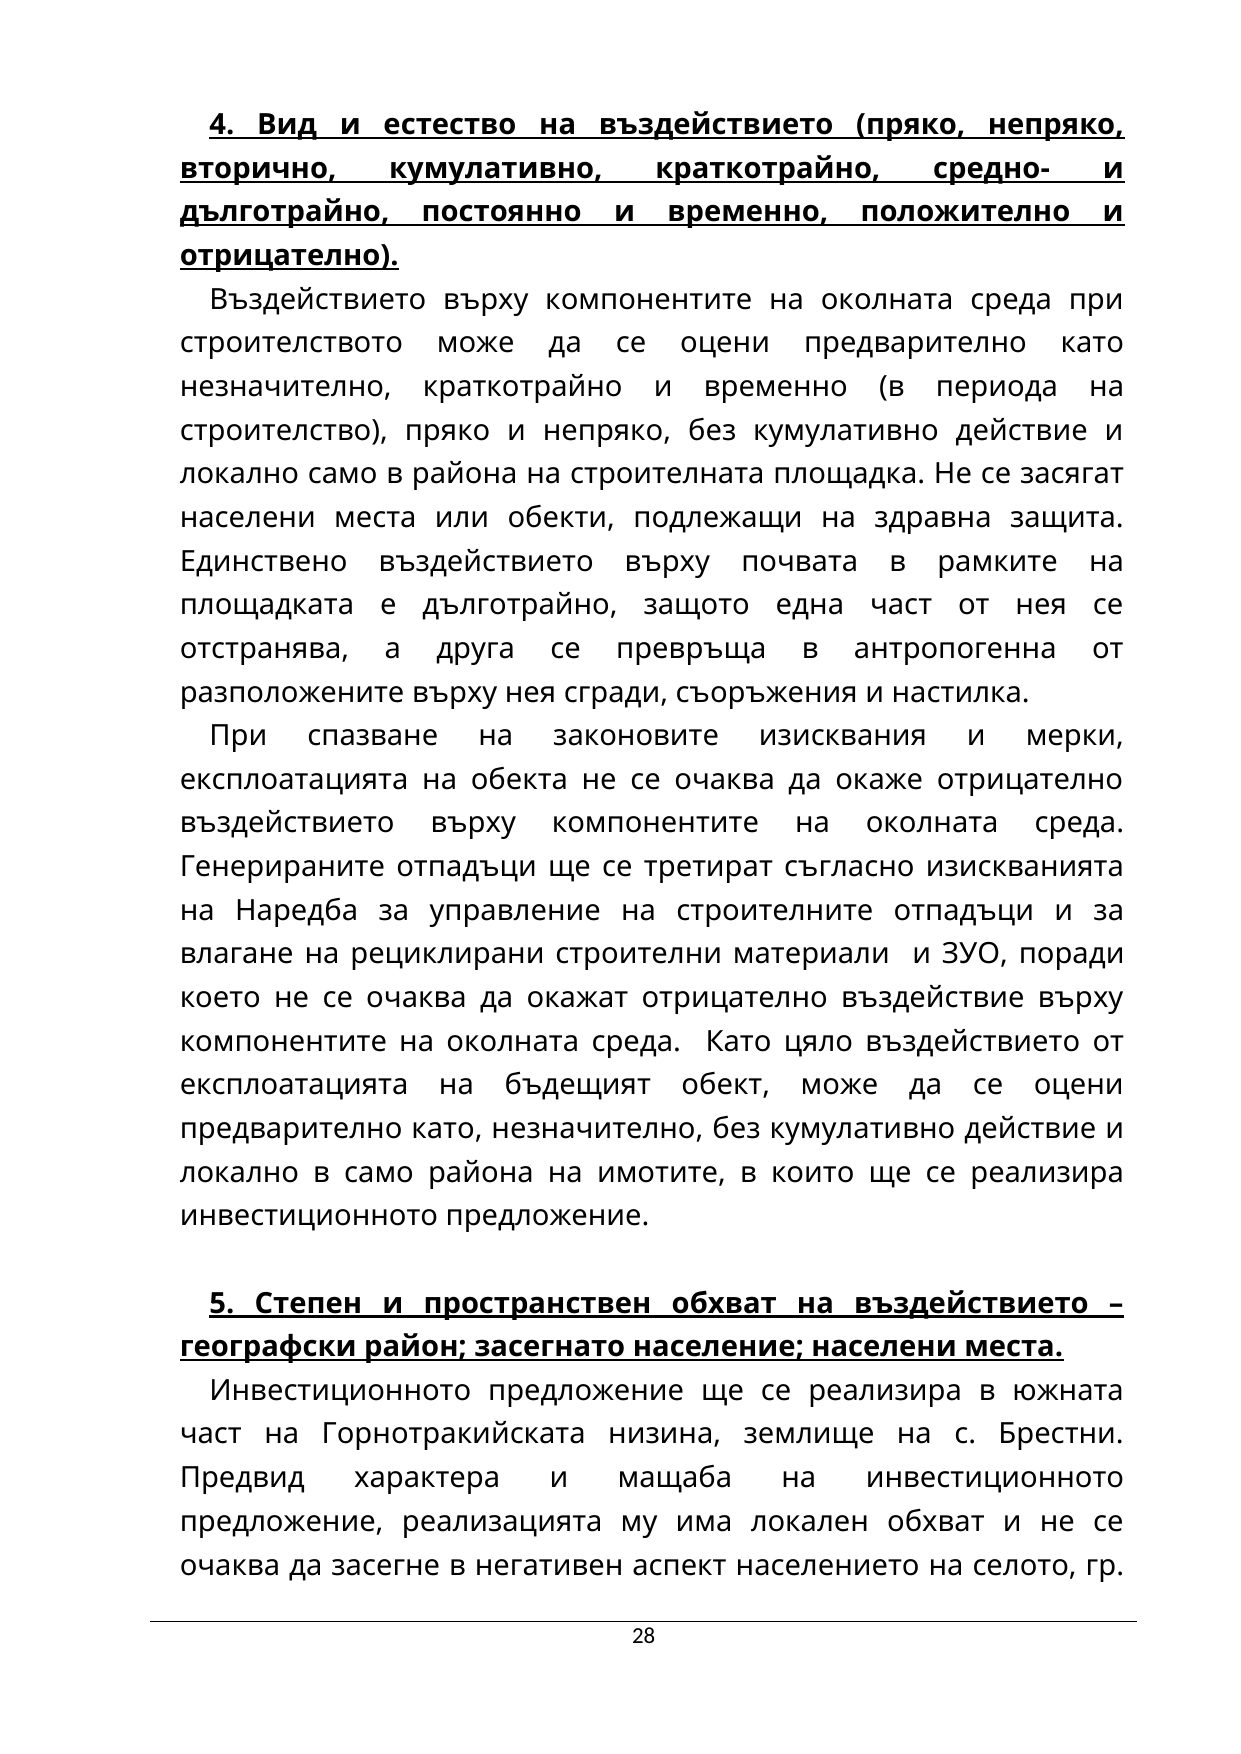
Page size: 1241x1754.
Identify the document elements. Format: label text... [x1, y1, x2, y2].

text 4. Вид и естество на въздействието (пряко, непряко, вторично, кумулативно, краткотрайно, средно- и дълготрайно, постоянно и временно, положително и отрицателно). [179, 182, 1124, 224]
text 4. Вид и естество на въздействието (пряко, непряко, вторично, кумулативно, краткотрайно, средно- и дълготрайно, постоянно и временно, положително и отрицателно). [179, 226, 1124, 274]
text При спазване на законовите изисквания и мерки, експлоатацията на обекта не се очаква да окаже отрицателно въздействието върху компонентите на околната среда. Генерираните отпадъци ще се третират съгласно изискванията на Наредба за управление на строителните отпадъци и за влагане на рециклирани строителни материали и ЗУО, поради което не се очаква да окажат отрицателно въздействие върху компонентите на околната среда. Като цяло въздействието от експлоатацията на бъдещият обект, може да се оцени предварително като, незначително, без кумулативно действие и локално в само района на имотите, в които ще се реализира инвестиционното предложение. [179, 714, 1124, 1234]
text Въздействието върху компонентите на околната среда при строителството може да се оцени предварително като незначително, краткотрайно и временно (в периода на строителство), пряко и непряко, без кумулативно действие и локално само в района на строителната площадка. Не се засягат населени места или обекти, подлежащи на здравна защита. Единствено въздействието върху почвата в рамките на площадката е дълготрайно, защото една част от нея се отстранява, а друга се превръща в антропогенна от разположените върху нея сгради, съоръжения и настилка. [179, 278, 1124, 711]
text 5. Степен и пространствен обхват на въздействието – географски район; засегнато население; населени места. [179, 1282, 1124, 1365]
text 4. Вид и естество на въздействието (пряко, непряко, вторично, кумулативно, краткотрайно, средно- и дълготрайно, постоянно и временно, положително и отрицателно). [179, 103, 1124, 181]
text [179, 1369, 1124, 1583]
